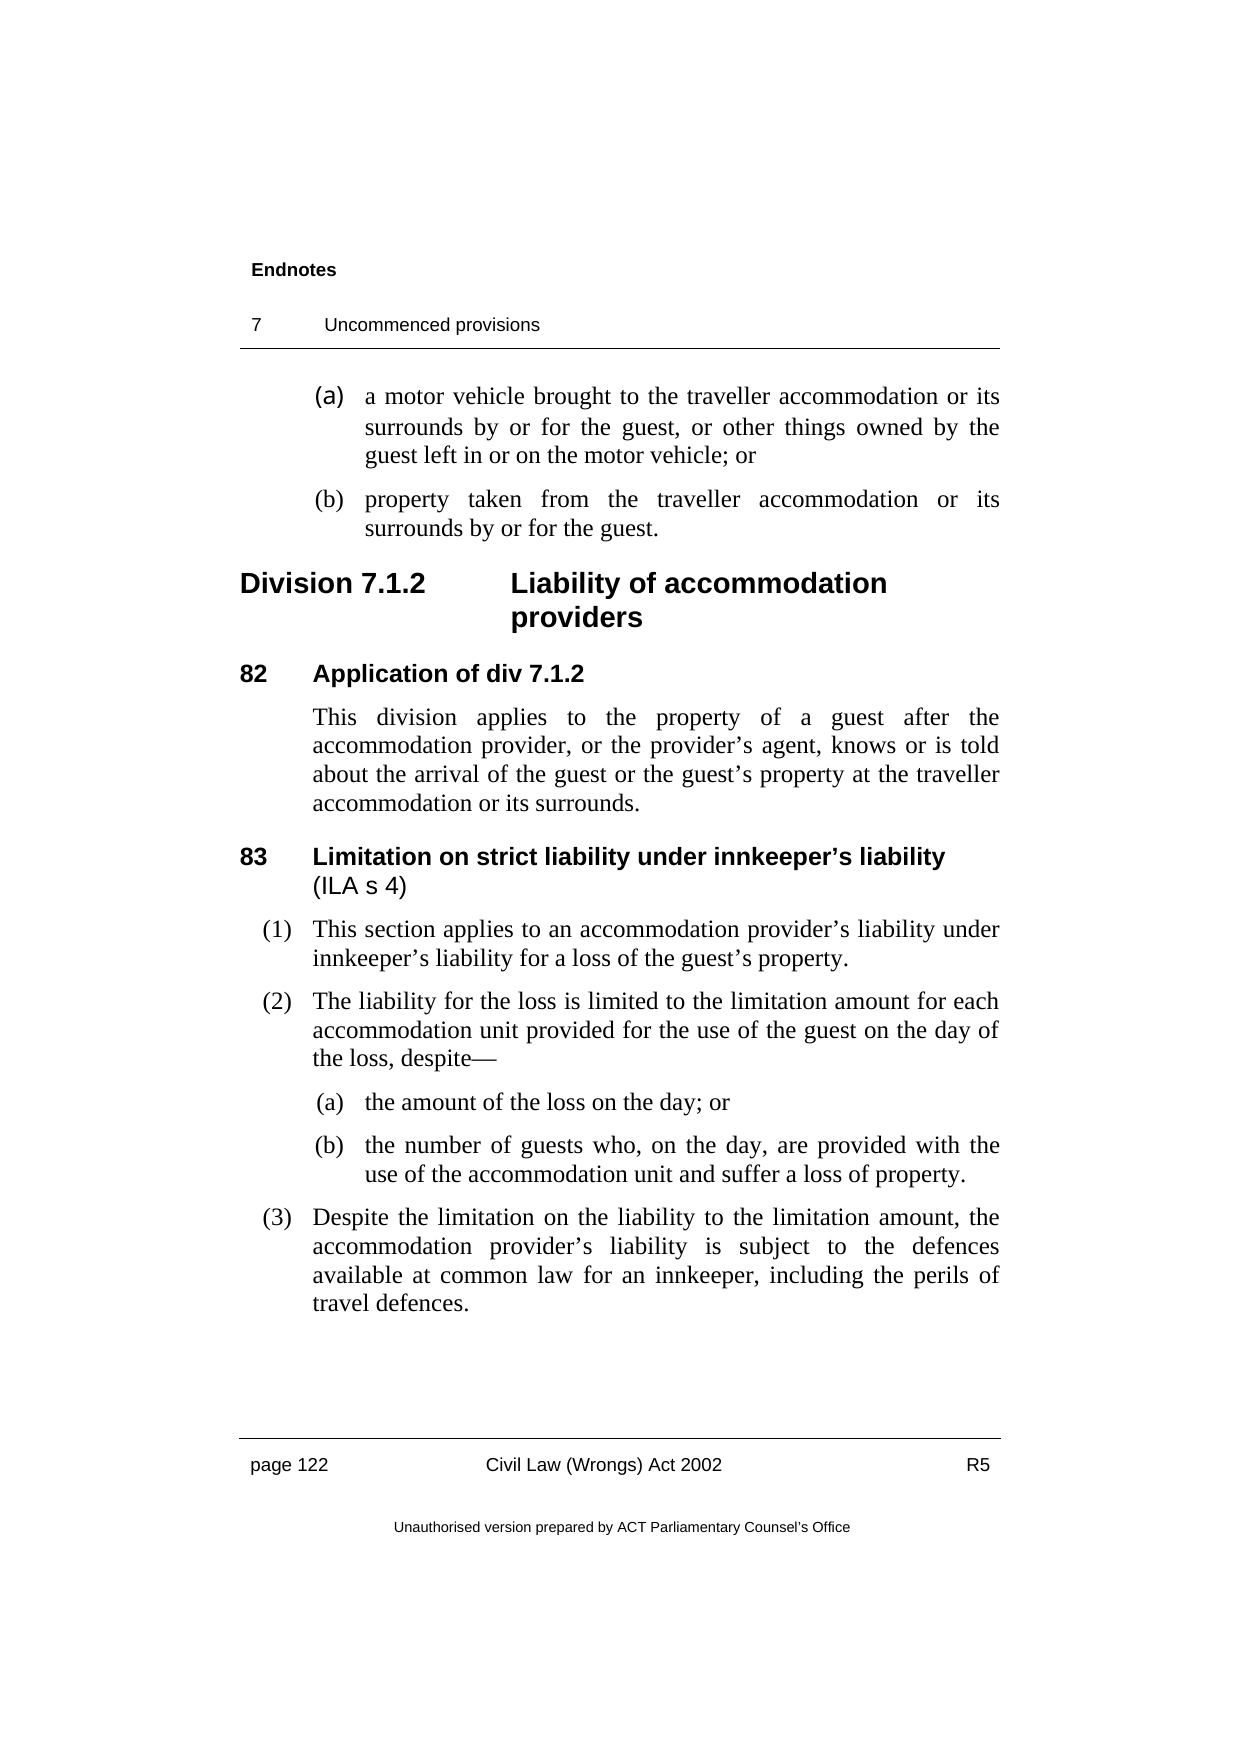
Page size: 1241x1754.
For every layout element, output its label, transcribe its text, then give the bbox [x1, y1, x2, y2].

text (b) the number of guests who, on the day, are provided with the use of the accommodation unit and suffer a loss of property. [239, 1130, 1001, 1188]
text (2) The liability for the loss is limited to the limitation amount for each accommodation unit provided for the use of the guest on the day of the loss, despite— [239, 986, 1001, 1072]
text (a) a motor vehicle brought to the traveller accommodation or its surrounds by or for the guest, or other things owned by the guest left in or on the motor vehicle; or [239, 378, 1001, 469]
text Division 7.1.2 Liability of accommodation providers [239, 566, 1001, 633]
text (1) This section applies to an accommodation provider’s liability under innkeeper’s liability for a loss of the guest’s property. [239, 914, 1001, 971]
text (b) property taken from the traveller accommodation or its surrounds by or for the guest. [239, 484, 1001, 541]
text 82 Application of div 7.1.2 [239, 658, 1001, 687]
text (a) the amount of the loss on the day; or [239, 1087, 1001, 1116]
text This division applies to the property of a guest after the accommodation provider, or the provider’s agent, knows or is told about the arrival of the guest or the guest’s property at the traveller accommodation or its surrounds. [312, 702, 1001, 817]
text 83 Limitation on strict liability under innkeeper’s liability (ILA s 4) [239, 842, 1001, 899]
text (3) Despite the limitation on the liability to the limitation amount, the accommodation provider’s liability is subject to the defences available at common law for an innkeeper, including the perils of travel defences. [239, 1202, 1001, 1317]
